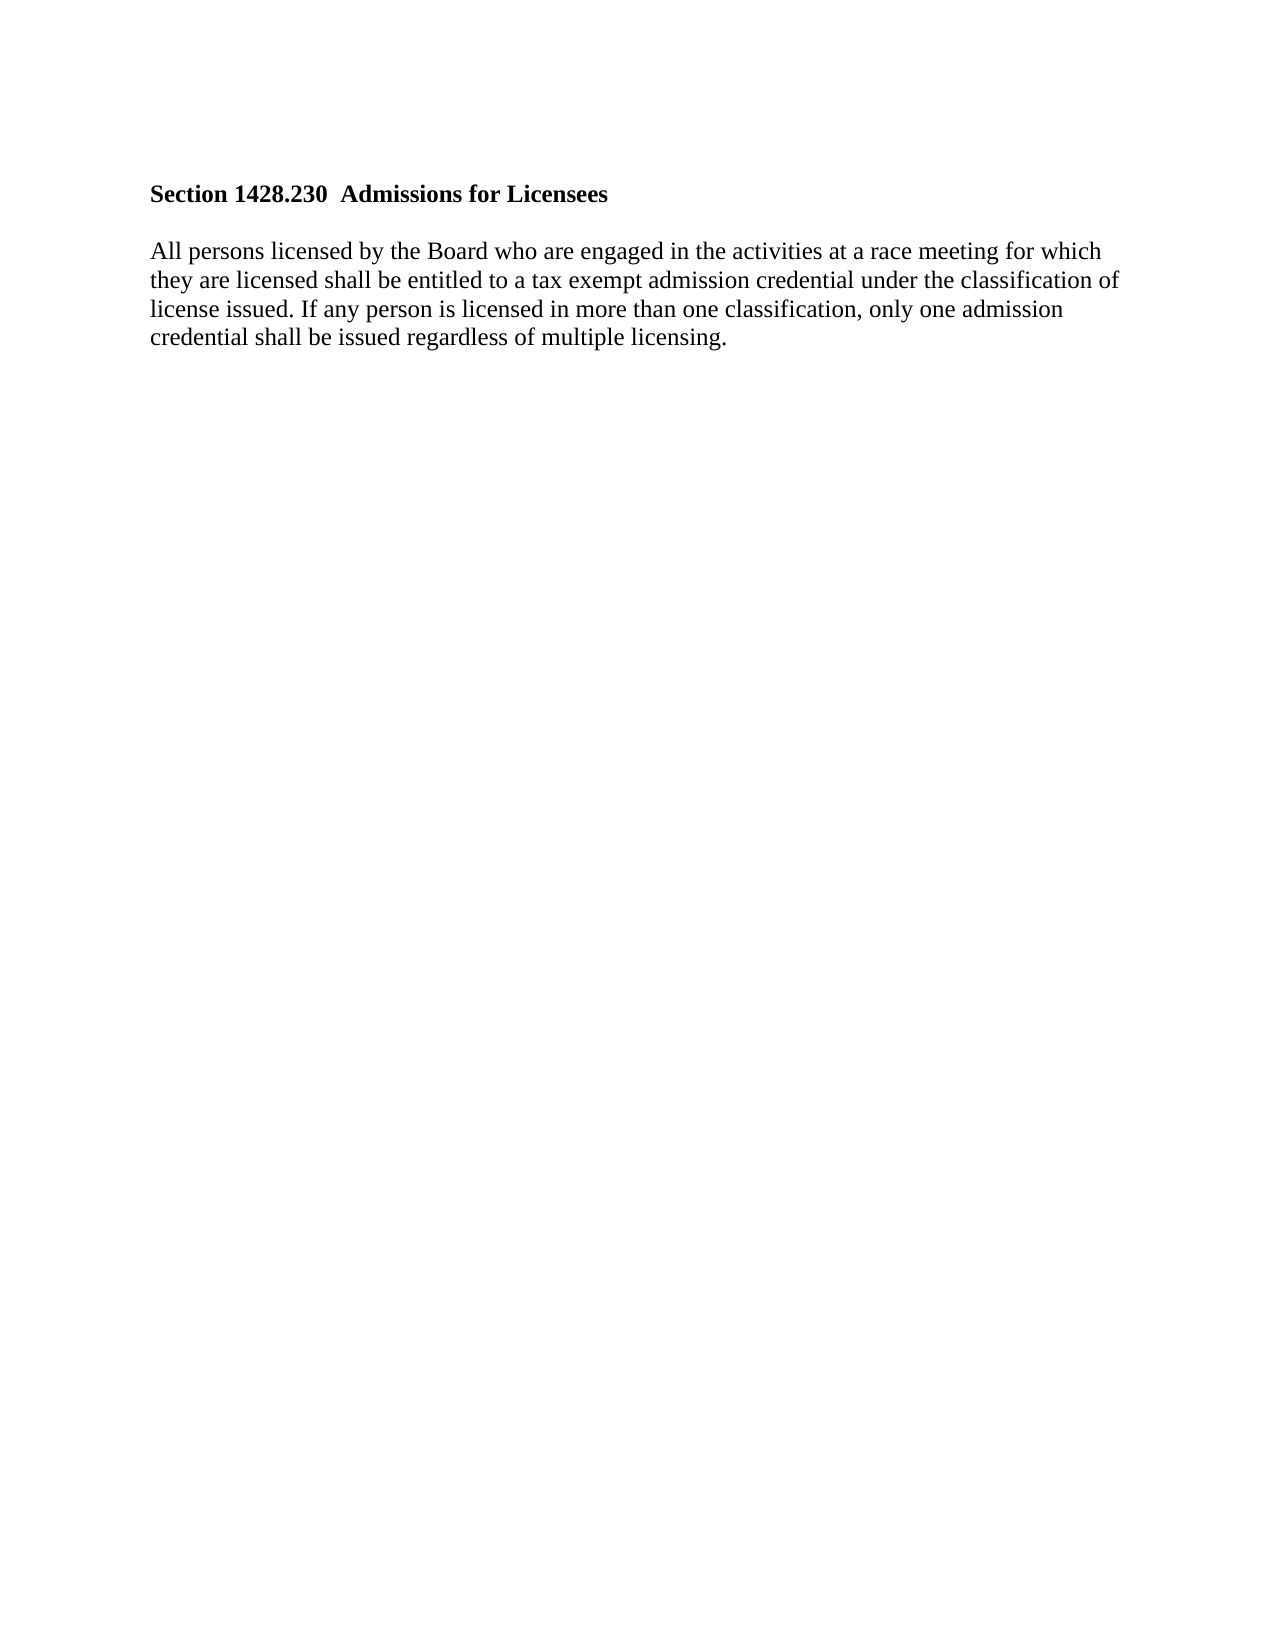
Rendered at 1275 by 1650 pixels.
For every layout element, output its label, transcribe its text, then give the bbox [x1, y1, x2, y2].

text All persons licensed by the Board who are engaged in the activities at a race meeting for which they are licensed shall be entitled to a tax exempt admission credential under the classification of license issued. If any person is licensed in more than one classification, only one admission credential shall be issued regardless of multiple licensing. [150, 236, 1125, 351]
text Section 1428.230 Admissions for Licensees [150, 179, 1125, 207]
